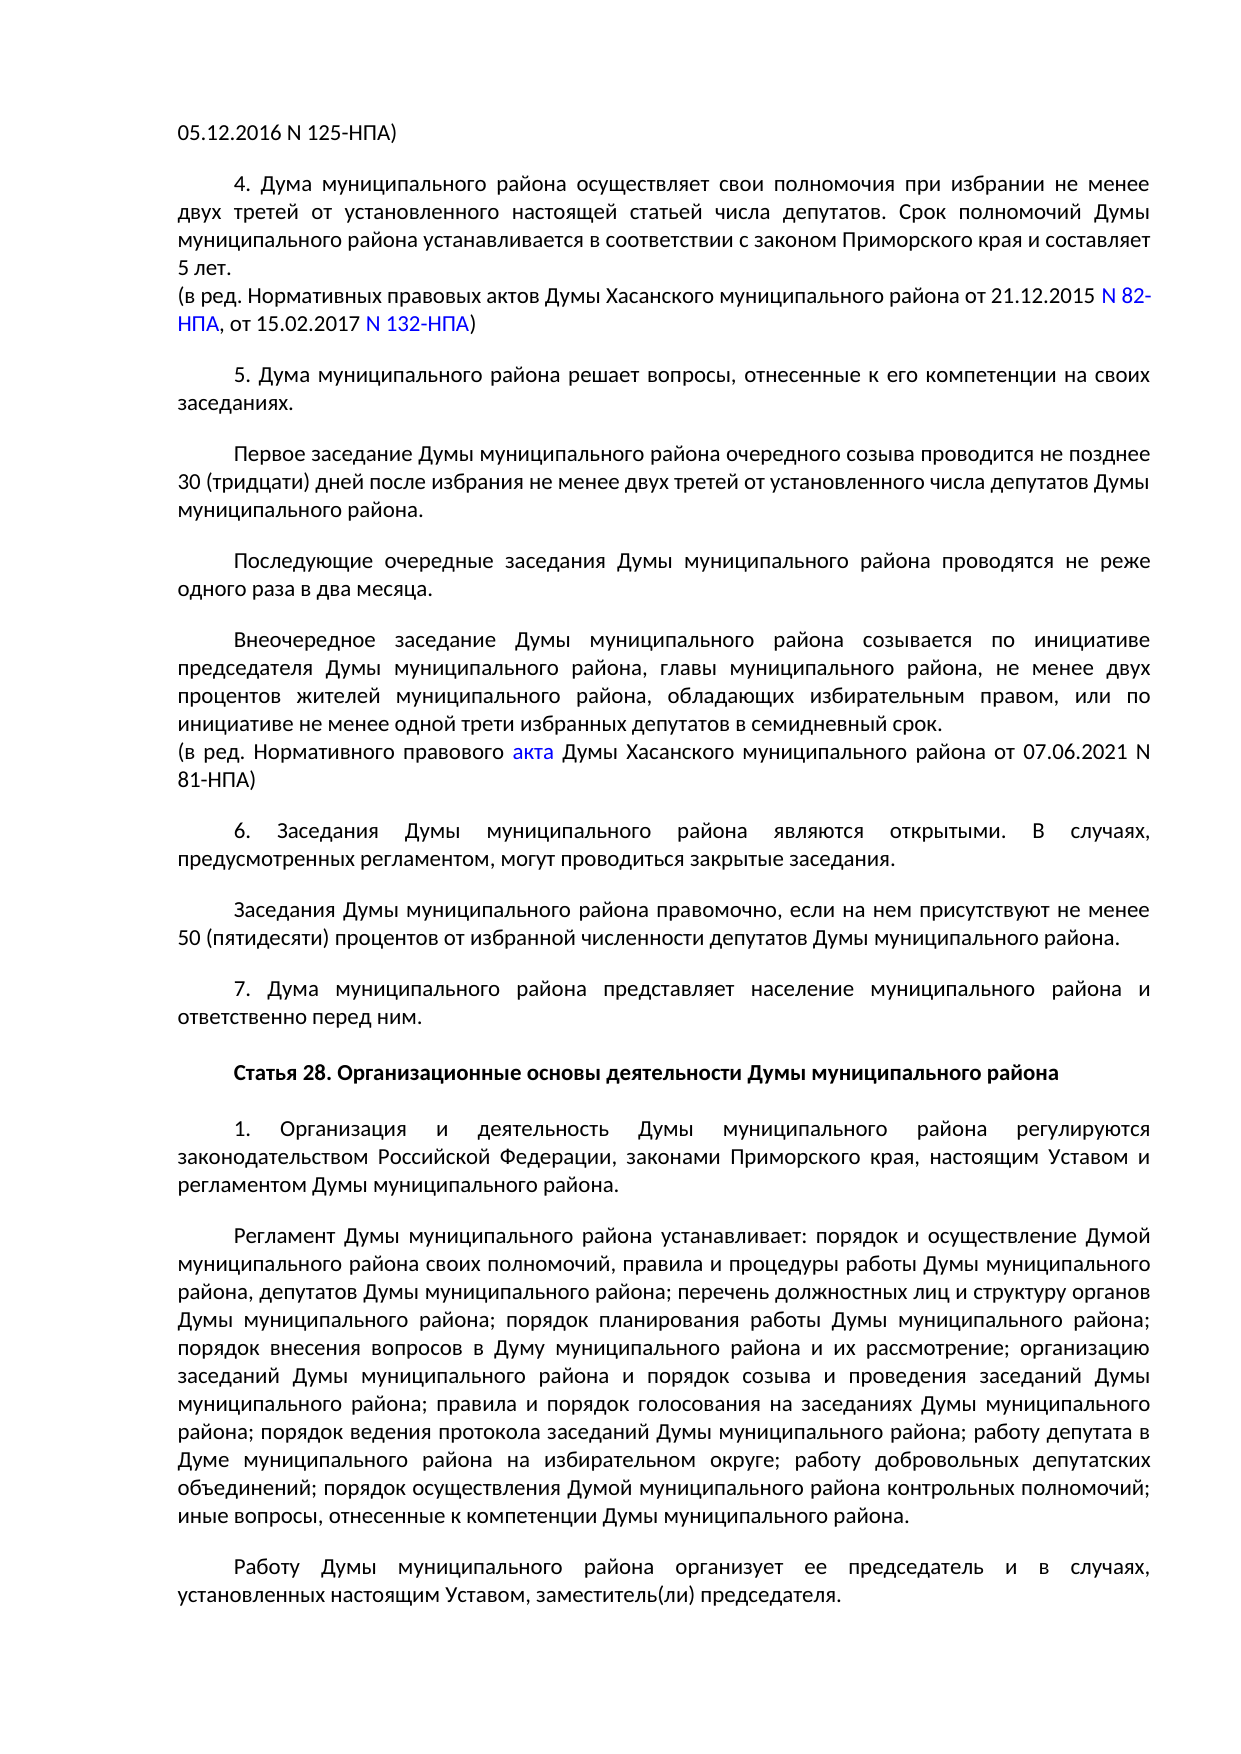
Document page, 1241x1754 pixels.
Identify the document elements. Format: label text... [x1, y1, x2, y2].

title Статья 28. Организационные основы деятельности Думы муниципального района [177, 1058, 1152, 1086]
text 1. Организация и деятельность Думы муниципального района регулируются законодательством Российской Федерации, законами Приморского края, настоящим Уставом и регламентом Думы муниципального района. [177, 1114, 1152, 1198]
text Первое заседание Думы муниципального района очередного созыва проводится не позднее 30 (тридцати) дней после избрания не менее двух третей от установленного числа депутатов Думы муниципального района. [177, 439, 1152, 523]
text 7. Дума муниципального района представляет население муниципального района и ответственно перед ним. [177, 974, 1152, 1030]
text Последующие очередные заседания Думы муниципального района проводятся не реже одного раза в два месяца. [177, 546, 1152, 602]
text 4. Дума муниципального района осуществляет свои полномочия при избрании не менее двух третей от установленного настоящей статьей числа депутатов. Срок полномочий Думы муниципального района устанавливается в соответствии с законом Приморского края и составляет 5 лет. [177, 169, 1152, 281]
text Работу Думы муниципального района организует ее председатель и в случаях, установленных настоящим Уставом, заместитель(ли) председателя. [177, 1552, 1152, 1608]
text 5. Дума муниципального района решает вопросы, отнесенные к его компетенции на своих заседаниях. [177, 360, 1152, 416]
text (в ред. Нормативных правовых актов Думы Хасанского муниципального района от 21.12.2015 N 82-НПА, от 15.02.2017 N 132-НПА) [177, 281, 1152, 337]
text (в ред. Нормативного правового акта Думы Хасанского муниципального района от 07.06.2021 N 81-НПА) [177, 737, 1152, 793]
text 6. Заседания Думы муниципального района являются открытыми. В случаях, предусмотренных регламентом, могут проводиться закрытые заседания. [177, 816, 1152, 872]
text Заседания Думы муниципального района правомочно, если на нем присутствуют не менее 50 (пятидесяти) процентов от избранной численности депутатов Думы муниципального района. [177, 895, 1152, 951]
text Внеочередное заседание Думы муниципального района созывается по инициативе председателя Думы муниципального района, главы муниципального района, не менее двух процентов жителей муниципального района, обладающих избирательным правом, или по инициативе не менее одной трети избранных депутатов в семидневный срок. [177, 625, 1152, 737]
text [177, 118, 1152, 146]
text Регламент Думы муниципального района устанавливает: порядок и осуществление Думой муниципального района своих полномочий, правила и процедуры работы Думы муниципального района, депутатов Думы муниципального района; перечень должностных лиц и структуру органов Думы муниципального района; порядок планирования работы Думы муниципального района; порядок внесения вопросов в Думу муниципального района и их рассмотрение; организацию заседаний Думы муниципального района и порядок созыва и проведения заседаний Думы муниципального района; правила и порядок голосования на заседаниях Думы муниципального района; порядок ведения протокола заседаний Думы муниципального района; работу депутата в Думе муниципального района на избирательном округе; работу добровольных депутатских объединений; порядок осуществления Думой муниципального района контрольных полномочий; иные вопросы, отнесенные к компетенции Думы муниципального района. [177, 1221, 1152, 1529]
